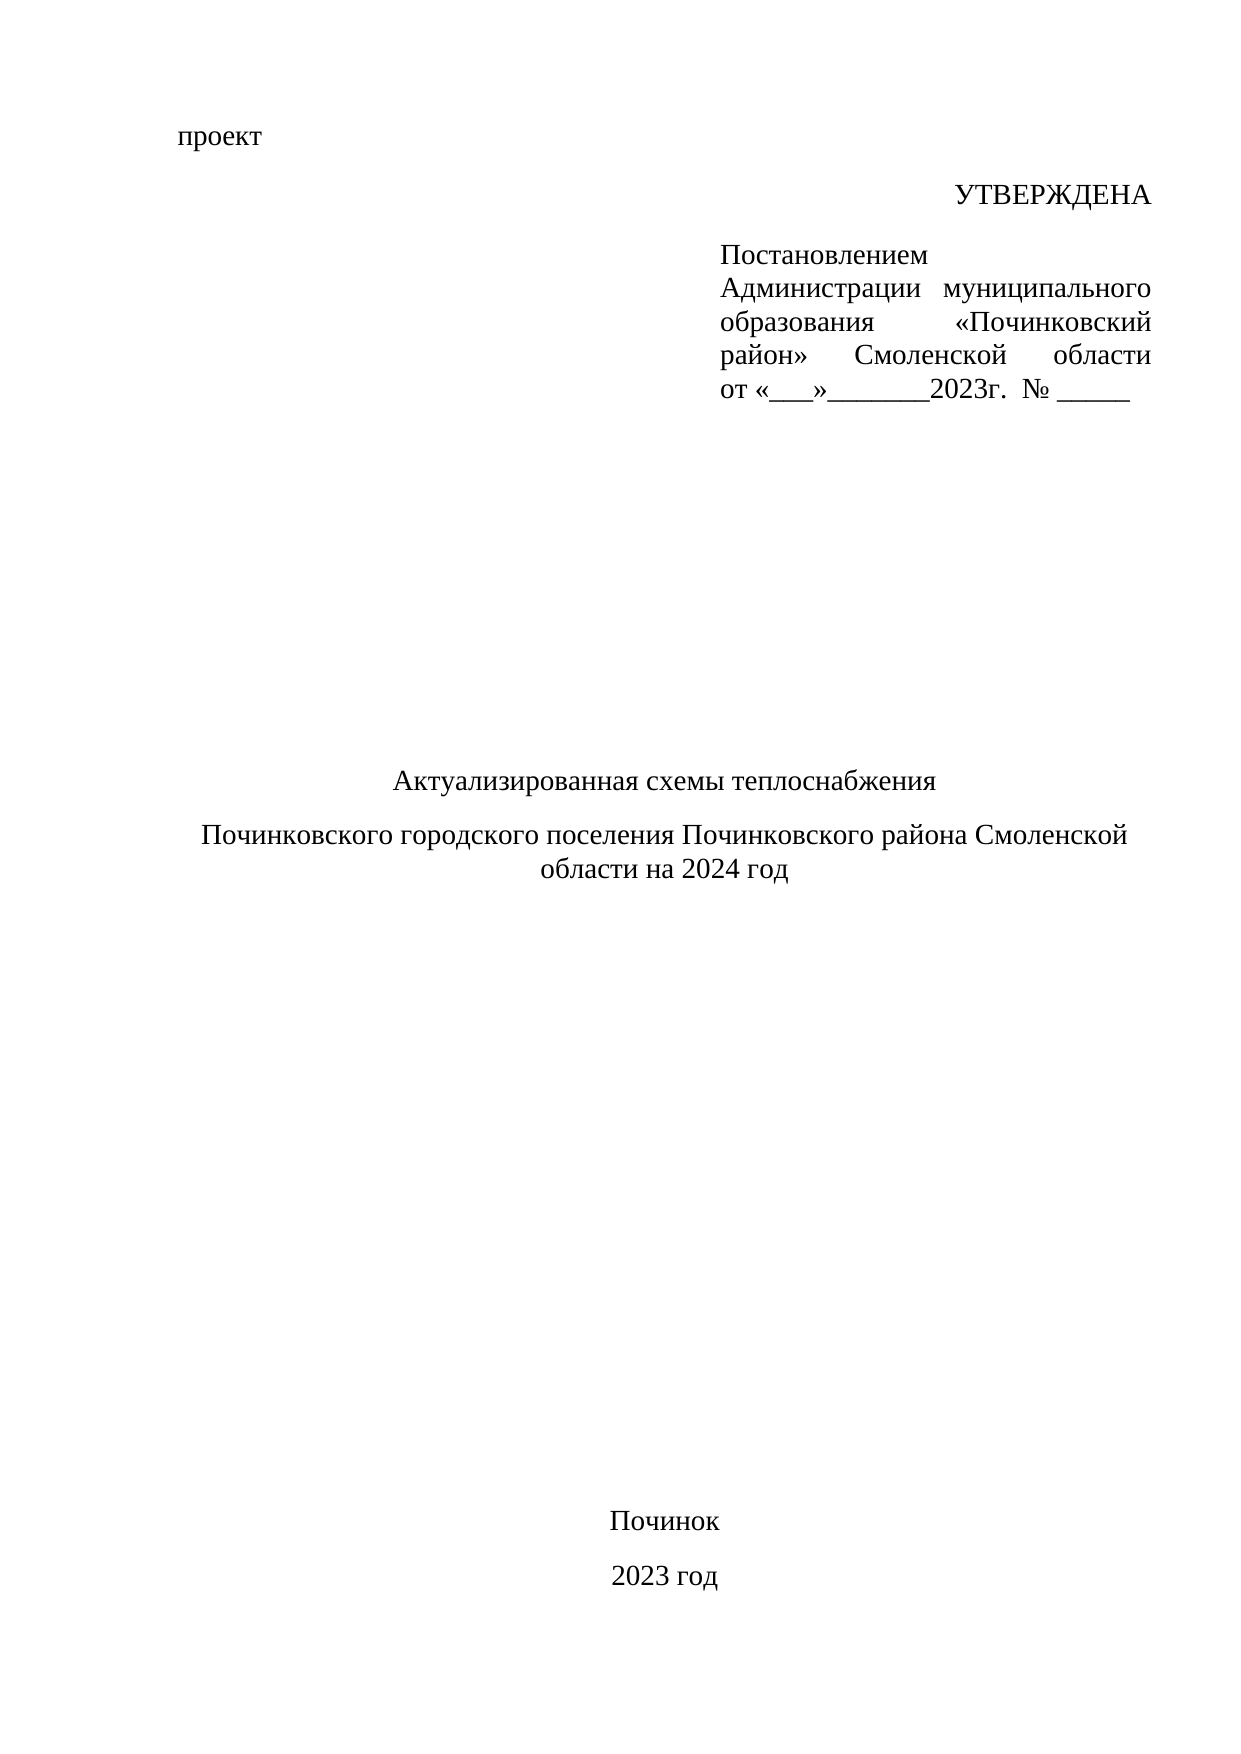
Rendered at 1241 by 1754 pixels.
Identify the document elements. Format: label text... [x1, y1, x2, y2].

table_header Постановлением Администрации муниципального образования «Починковский район» Смоленской области от «___»_______2023г. № _____ [709, 237, 1163, 466]
text Починок [177, 1503, 1152, 1537]
text проект [177, 118, 1152, 152]
text Починковского городского поселения Починковского района Смоленской области на 2024 год [177, 817, 1152, 884]
text Актуализированная схемы теплоснабжения [177, 763, 1152, 796]
text УТВЕРЖДЕНА [177, 177, 1152, 211]
text 2023 год [177, 1558, 1152, 1591]
